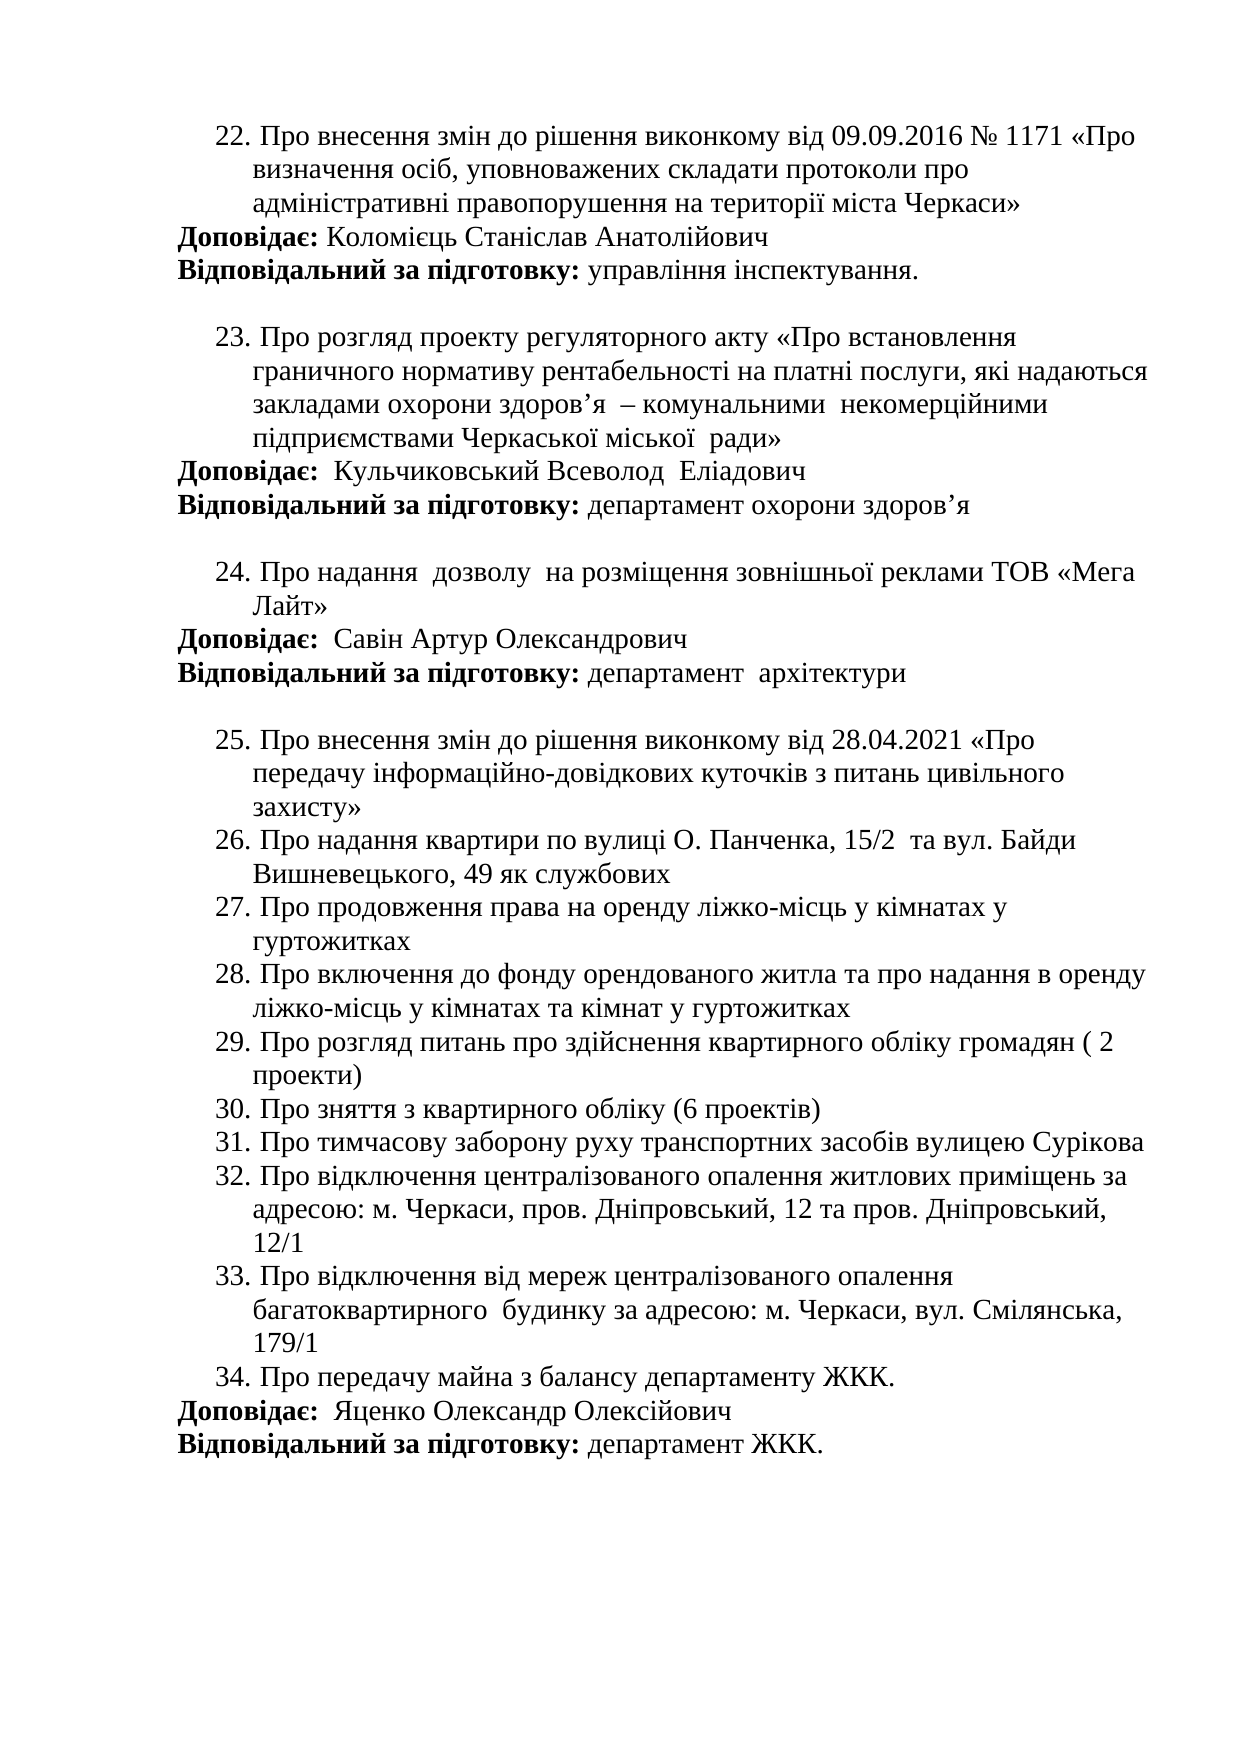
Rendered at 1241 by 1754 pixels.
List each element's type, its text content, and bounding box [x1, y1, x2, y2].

table_cell Про внесення змін до рішення виконкому від 09.09.2016 № 1171 «Про визначення осіб, уповноважених складати протоколи про адміністративні правопорушення на території міста Черкаси» Доповідає: Коломієць Станіслав Анатолійович Відповідальний за підготовку: управління інспектування. [166, 118, 1163, 319]
table_cell Про розгляд проекту регуляторного акту «Про встановлення граничного нормативу рентабельності на платні послуги, які надаються закладами охорони здоров’я – комунальними некомерційними підприємствами Черкаської міської ради» Доповідає: Кульчиковський Всеволод Еліадович Відповідальний за підготовку: департамент охорони здоров’я [166, 319, 1163, 554]
table_cell Про внесення змін до рішення виконкому від 28.04.2021 «Про передачу інформаційно-довідкових куточків з питань цивільного захисту» Про надання квартири по вулиці О. Панченка, 15/2 та вул. Байди Вишневецького, 49 як службових Про продовження права на оренду ліжко-місць у кімнатах у гуртожитках Про включення до фонду орендованого житла та про надання в оренду ліжко-місць у кімнатах та кімнат у гуртожитках Про розгляд питань про здійснення квартирного обліку громадян ( 2 проекти) Про зняття з квартирного обліку (6 проектів) Про тимчасову заборону руху транспортних засобів вулицею Сурікова Про відключення централізованого опалення житлових приміщень за адресою: м. Черкаси, пров. Дніпровський, 12 та пров. Дніпровський, 12/1 Про відключення від мереж централізованого опалення багатоквартирного будинку за адресою: м. Черкаси, вул. Смілянська, 179/1 Про передачу майна з балансу департаменту ЖКК. Доповідає: Яценко Олександр Олексійович Відповідальний за підготовку: департамент ЖКК. [166, 722, 1163, 1460]
table_cell Про надання дозволу на розміщення зовнішньої реклами ТОВ «Мега Лайт» Доповідає: Савін Артур Олександрович Відповідальний за підготовку: департамент архітектури [166, 554, 1163, 722]
